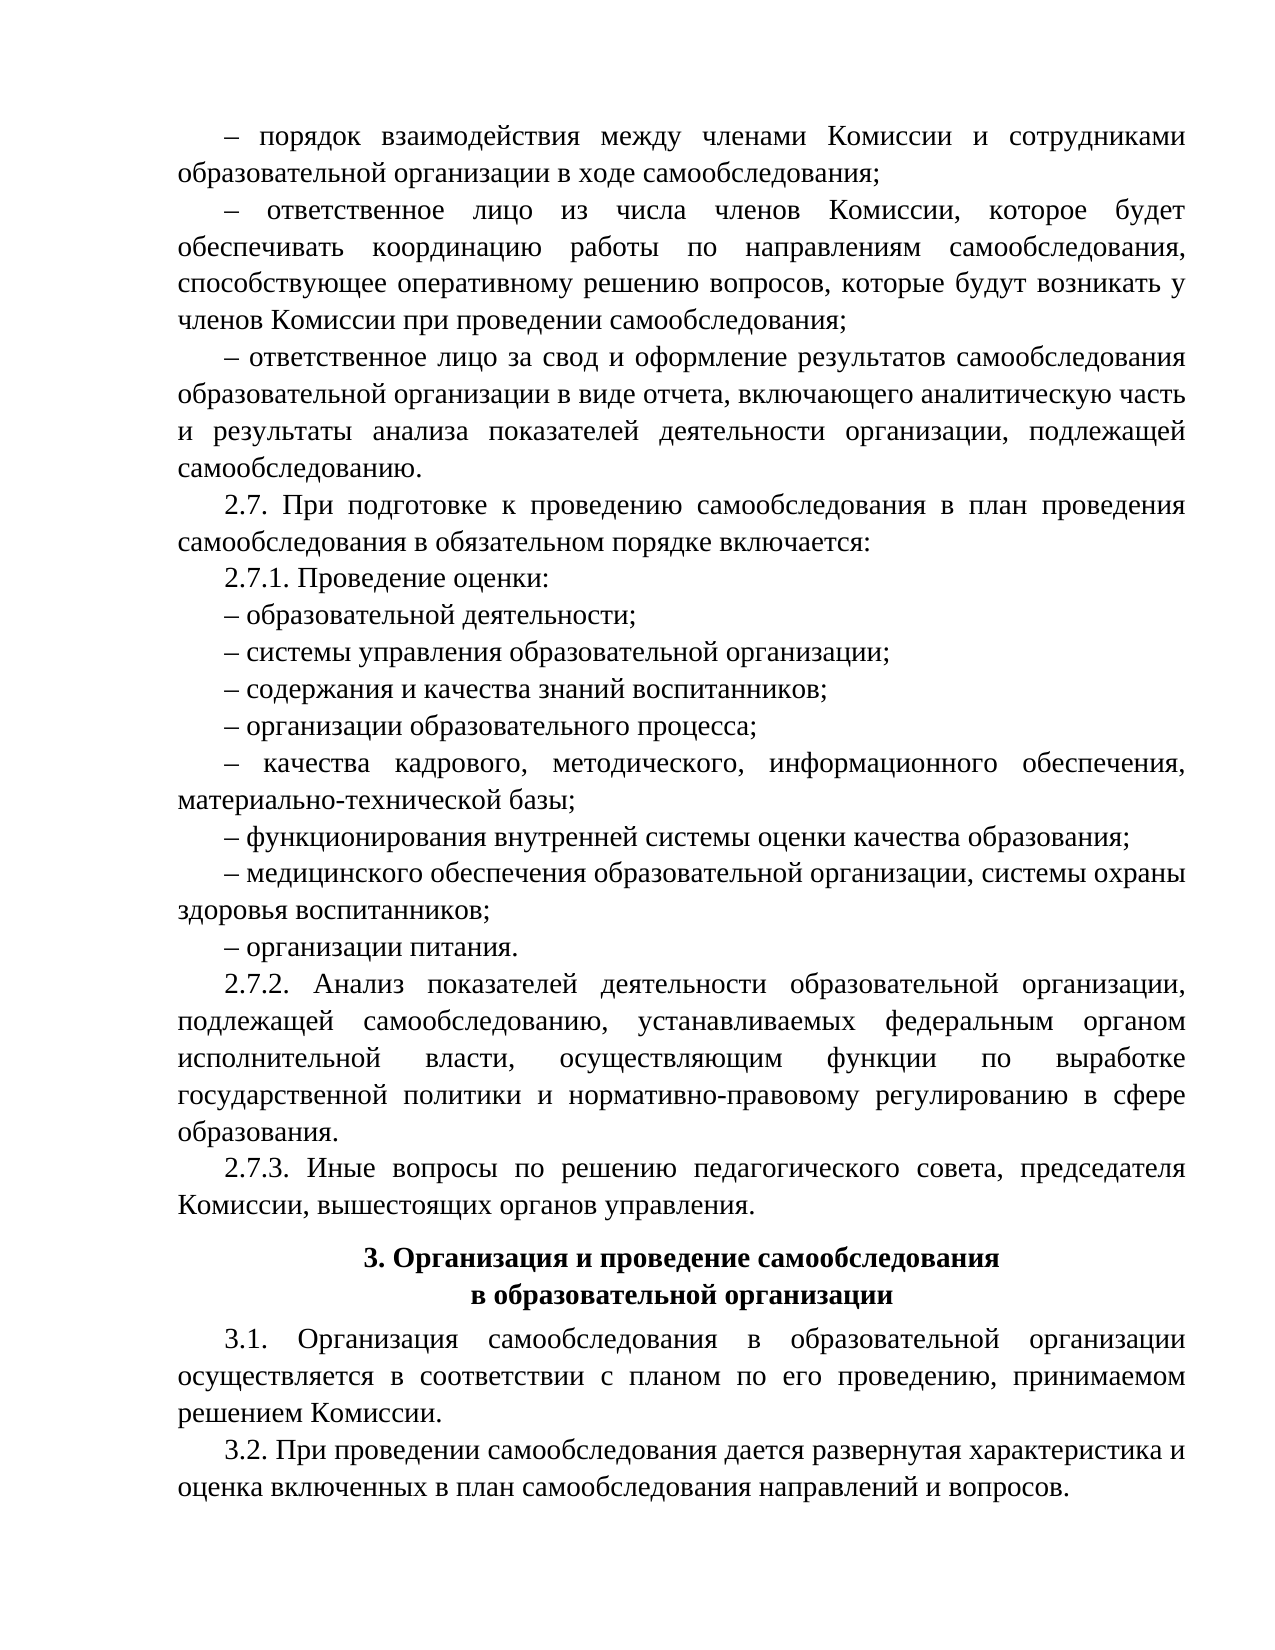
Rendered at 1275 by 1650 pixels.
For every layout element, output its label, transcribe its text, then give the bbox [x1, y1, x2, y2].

text 3. Организация и проведение самообследования в образовательной организации [177, 1240, 1186, 1310]
text 2.7.1. Проведение оценки: [177, 561, 1186, 594]
text – порядок взаимодействия между членами Комиссии и сотрудниками образовательной организации в ходе самообследования; [177, 118, 1186, 188]
text 2.7. При подготовке к проведению самообследования в план проведения самообследования в обязательном порядке включается: [177, 487, 1186, 557]
text – качества кадрового, методического, информационного обеспечения, материально-технической базы; [177, 745, 1186, 815]
text – ответственное лицо из числа членов Комиссии, которое будет обеспечивать координацию работы по направлениям самообследования, способствующее оперативному решению вопросов, которые будут возникать у членов Комиссии при проведении самообследования; [177, 192, 1186, 336]
text 3.2. При проведении самообследования дается развернутая характеристика и оценка включенных в план самообследования направлений и вопросов. [177, 1432, 1186, 1503]
text 2.7.3. Иные вопросы по решению педагогического совета, председателя Комиссии, вышестоящих органов управления. [177, 1151, 1186, 1221]
text – образовательной деятельности; [177, 597, 1186, 631]
text 2.7.2. Анализ показателей деятельности образовательной организации, подлежащей самообследованию, устанавливаемых федеральным органом исполнительной власти, осуществляющим функции по выработке государственной политики и нормативно-правовому регулированию в сфере образования. [177, 966, 1186, 1147]
text – ответственное лицо за свод и оформление результатов самообследования образовательной организации в виде отчета, включающего аналитическую часть и результаты анализа показателей деятельности организации, подлежащей самообследованию. [177, 339, 1186, 483]
text – содержания и качества знаний воспитанников; [177, 671, 1186, 705]
text – организации образовательного процесса; [177, 708, 1186, 742]
text – системы управления образовательной организации; [177, 634, 1186, 668]
text – медицинского обеспечения образовательной организации, системы охраны здоровья воспитанников; [177, 856, 1186, 926]
text – функционирования внутренней системы оценки качества образования; [177, 819, 1186, 852]
text 3.1. Организация самообследования в образовательной организации осуществляется в соответствии с планом по его проведению, принимаемом решением Комиссии. [177, 1322, 1186, 1429]
text – организации питания. [177, 929, 1186, 963]
